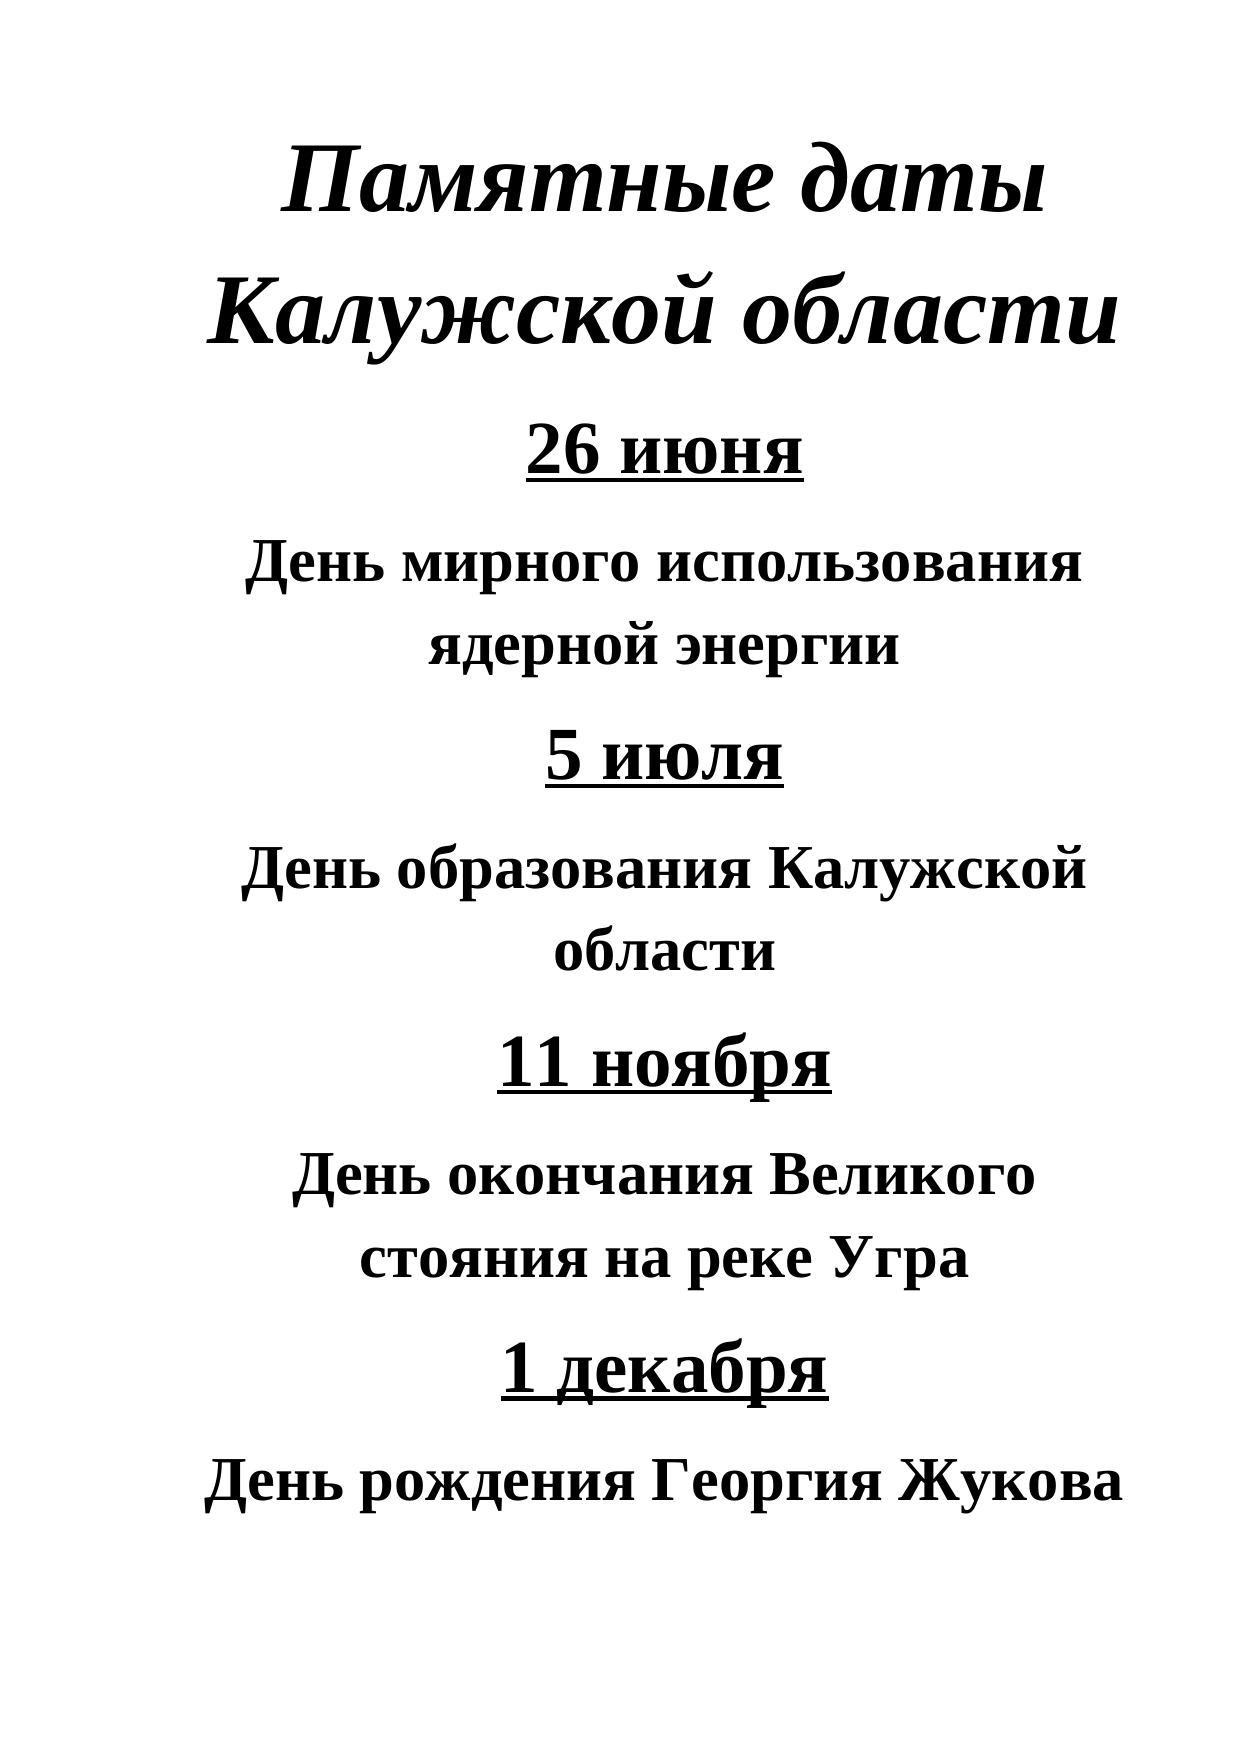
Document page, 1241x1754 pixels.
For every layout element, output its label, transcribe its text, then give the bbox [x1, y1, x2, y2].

text 11 ноября [177, 1016, 1152, 1102]
text День образования Калужской области [177, 829, 1152, 984]
text День мирного использования ядерной энергии [177, 523, 1152, 678]
text 5 июля [177, 709, 1152, 796]
text 26 июня [177, 403, 1152, 489]
text 1 декабря [177, 1322, 1152, 1408]
text День рождения Георгия Жукова [177, 1442, 1152, 1514]
text День окончания Великого стояния на реке Угра [177, 1136, 1152, 1291]
text Памятные даты Калужской области [177, 118, 1152, 365]
